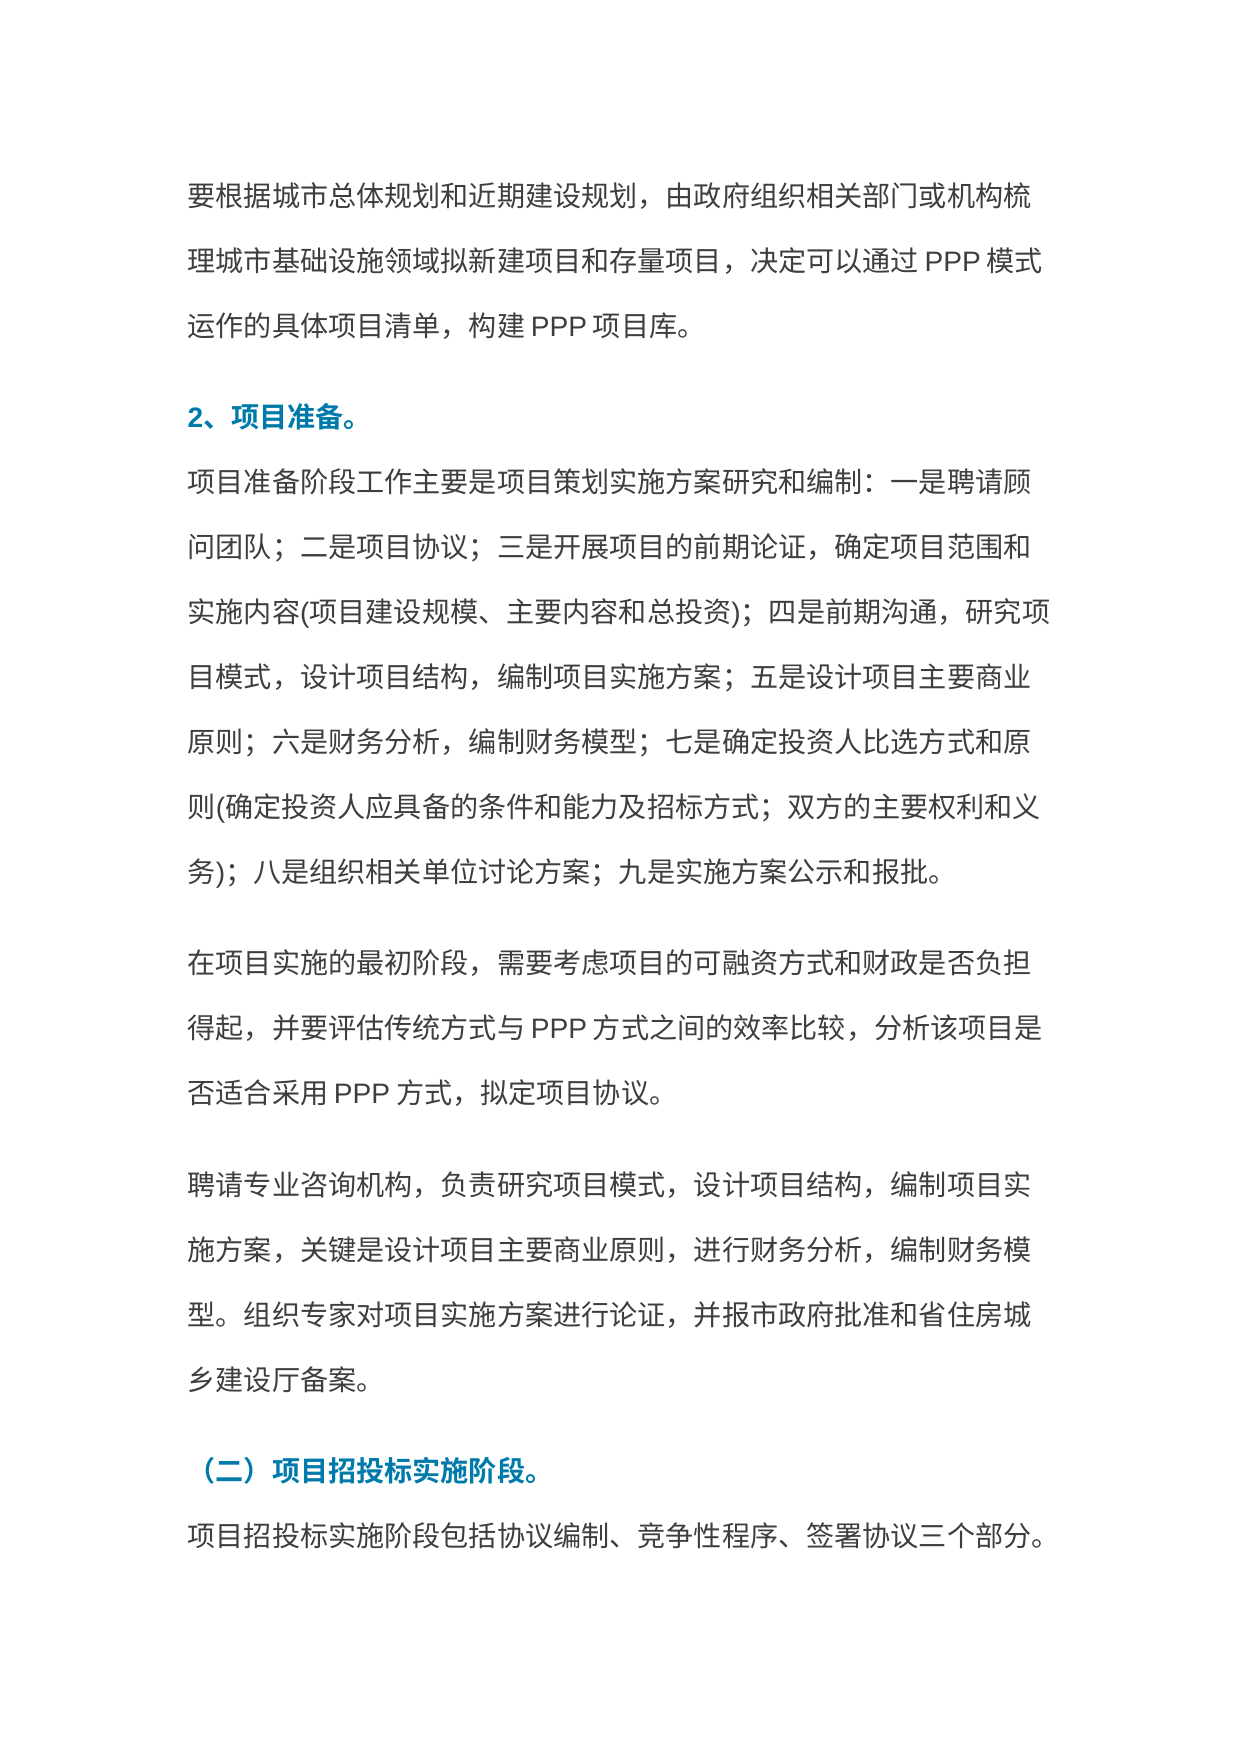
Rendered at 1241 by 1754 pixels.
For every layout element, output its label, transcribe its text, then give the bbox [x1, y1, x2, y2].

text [187, 162, 1053, 357]
text 项目准备阶段工作主要是项目策划实施方案研究和编制：一是聘请顾问团队；二是项目协议；三是开展项目的前期论证，确定项目范围和实施内容(项目建设规模、主要内容和总投资)；四是前期沟通，研究项目模式，设计项目结构，编制项目实施方案；五是设计项目主要商业原则；六是财务分析，编制财务模型；七是确定投资人比选方式和原则(确定投资人应具备的条件和能力及招标方式；双方的主要权利和义务)；八是组织相关单位讨论方案；九是实施方案公示和报批。 [187, 448, 1053, 903]
text 2、项目准备。 [187, 383, 1053, 448]
text 项目招投标实施阶段包括协议编制、竞争性程序、签署协议三个部分。 [187, 1502, 1053, 1567]
text 聘请专业咨询机构，负责研究项目模式，设计项目结构，编制项目实施方案，关键是设计项目主要商业原则，进行财务分析，编制财务模型。组织专家对项目实施方案进行论证，并报市政府批准和省住房城乡建设厅备案。 [187, 1150, 1053, 1410]
text （二）项目招投标实施阶段。 [187, 1437, 1053, 1502]
text 在项目实施的最初阶段，需要考虑项目的可融资方式和财政是否负担得起，并要评估传统方式与PPP方式之间的效率比较，分析该项目是否适合采用PPP方式，拟定项目协议。 [187, 929, 1053, 1124]
